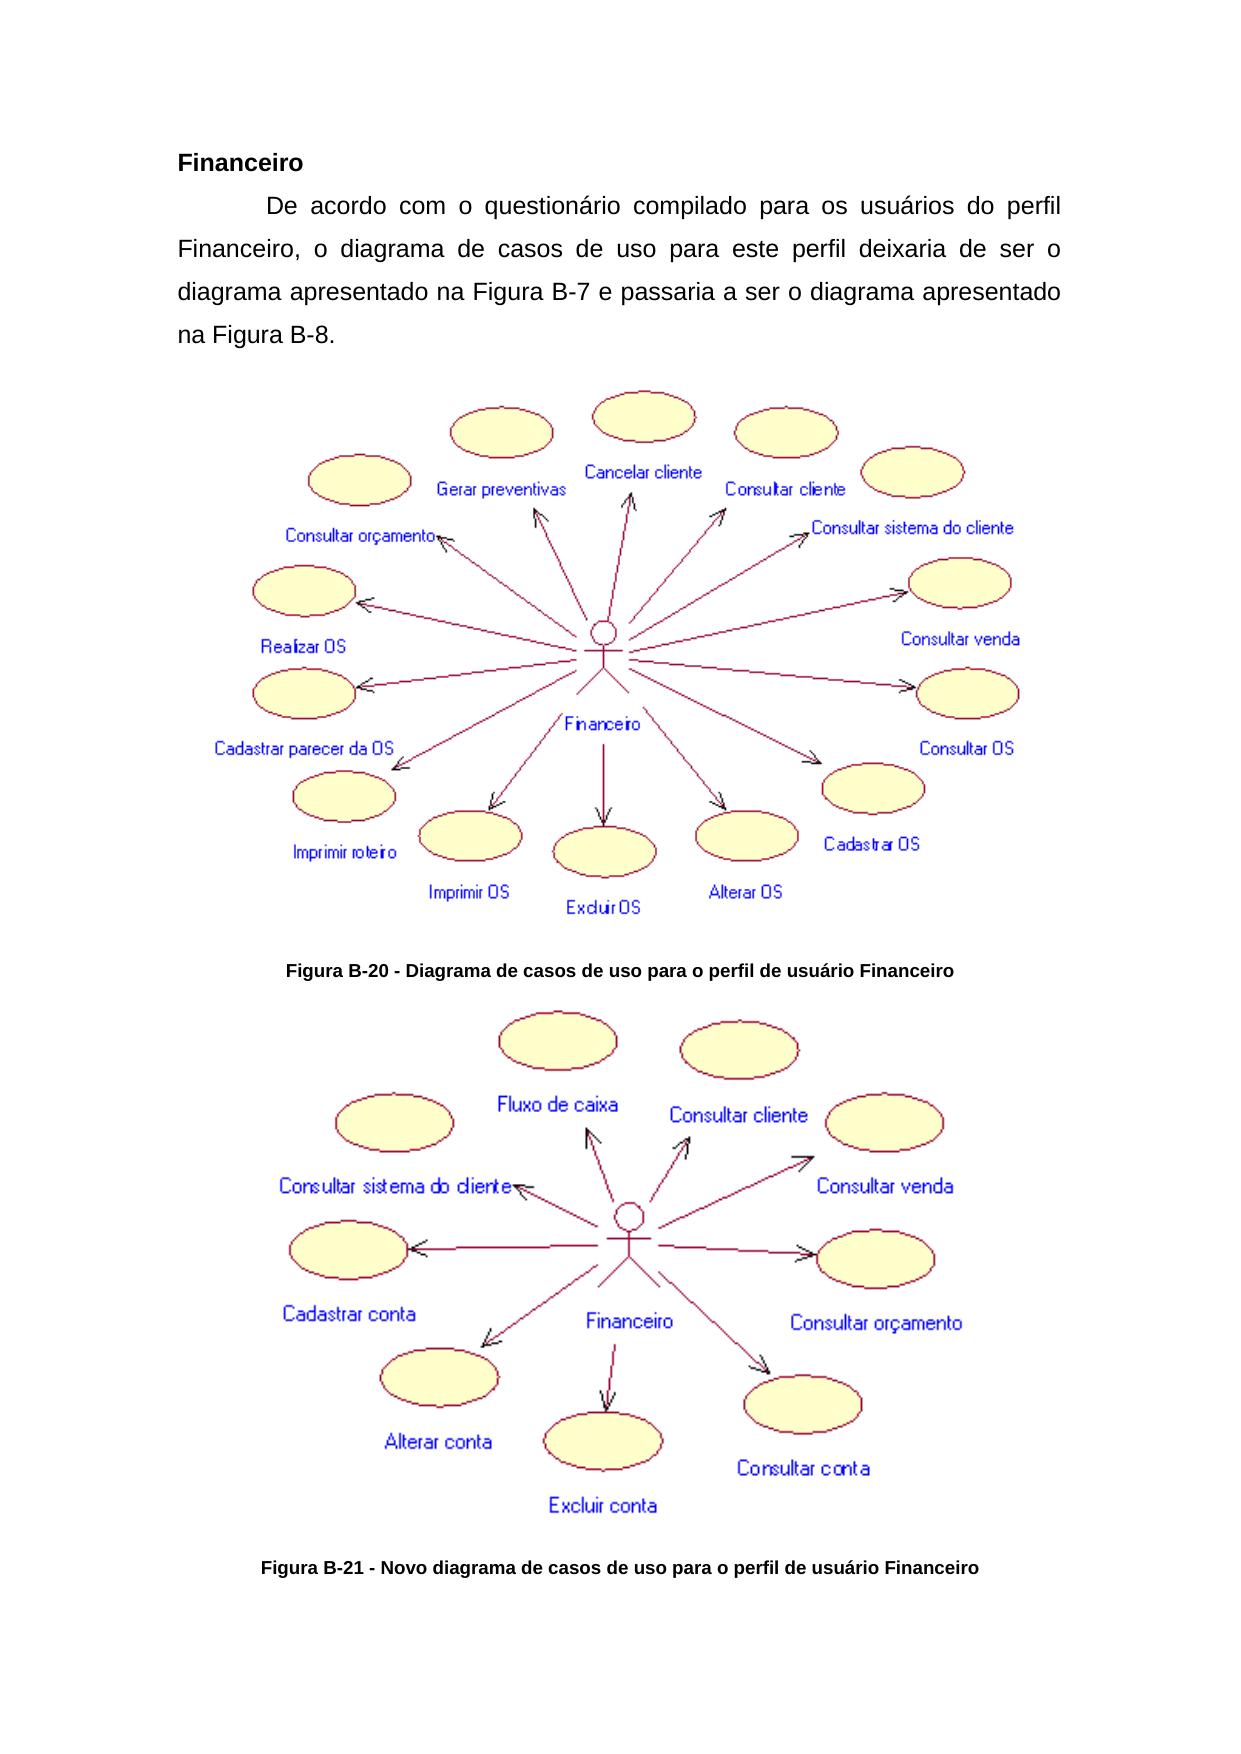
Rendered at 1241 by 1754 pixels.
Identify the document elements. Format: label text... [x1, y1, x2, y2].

picture [270, 1002, 970, 1522]
text De acordo com o questionário compilado para os usuários do perfil Financeiro, o diagrama de casos de uso para este perfil deixaria de ser o diagrama apresentado na Figura B-7 e passaria a ser o diagrama apresentado na Figura B-8. [177, 191, 1063, 349]
subtitle Financeiro [177, 148, 1063, 176]
picture [205, 384, 1035, 925]
